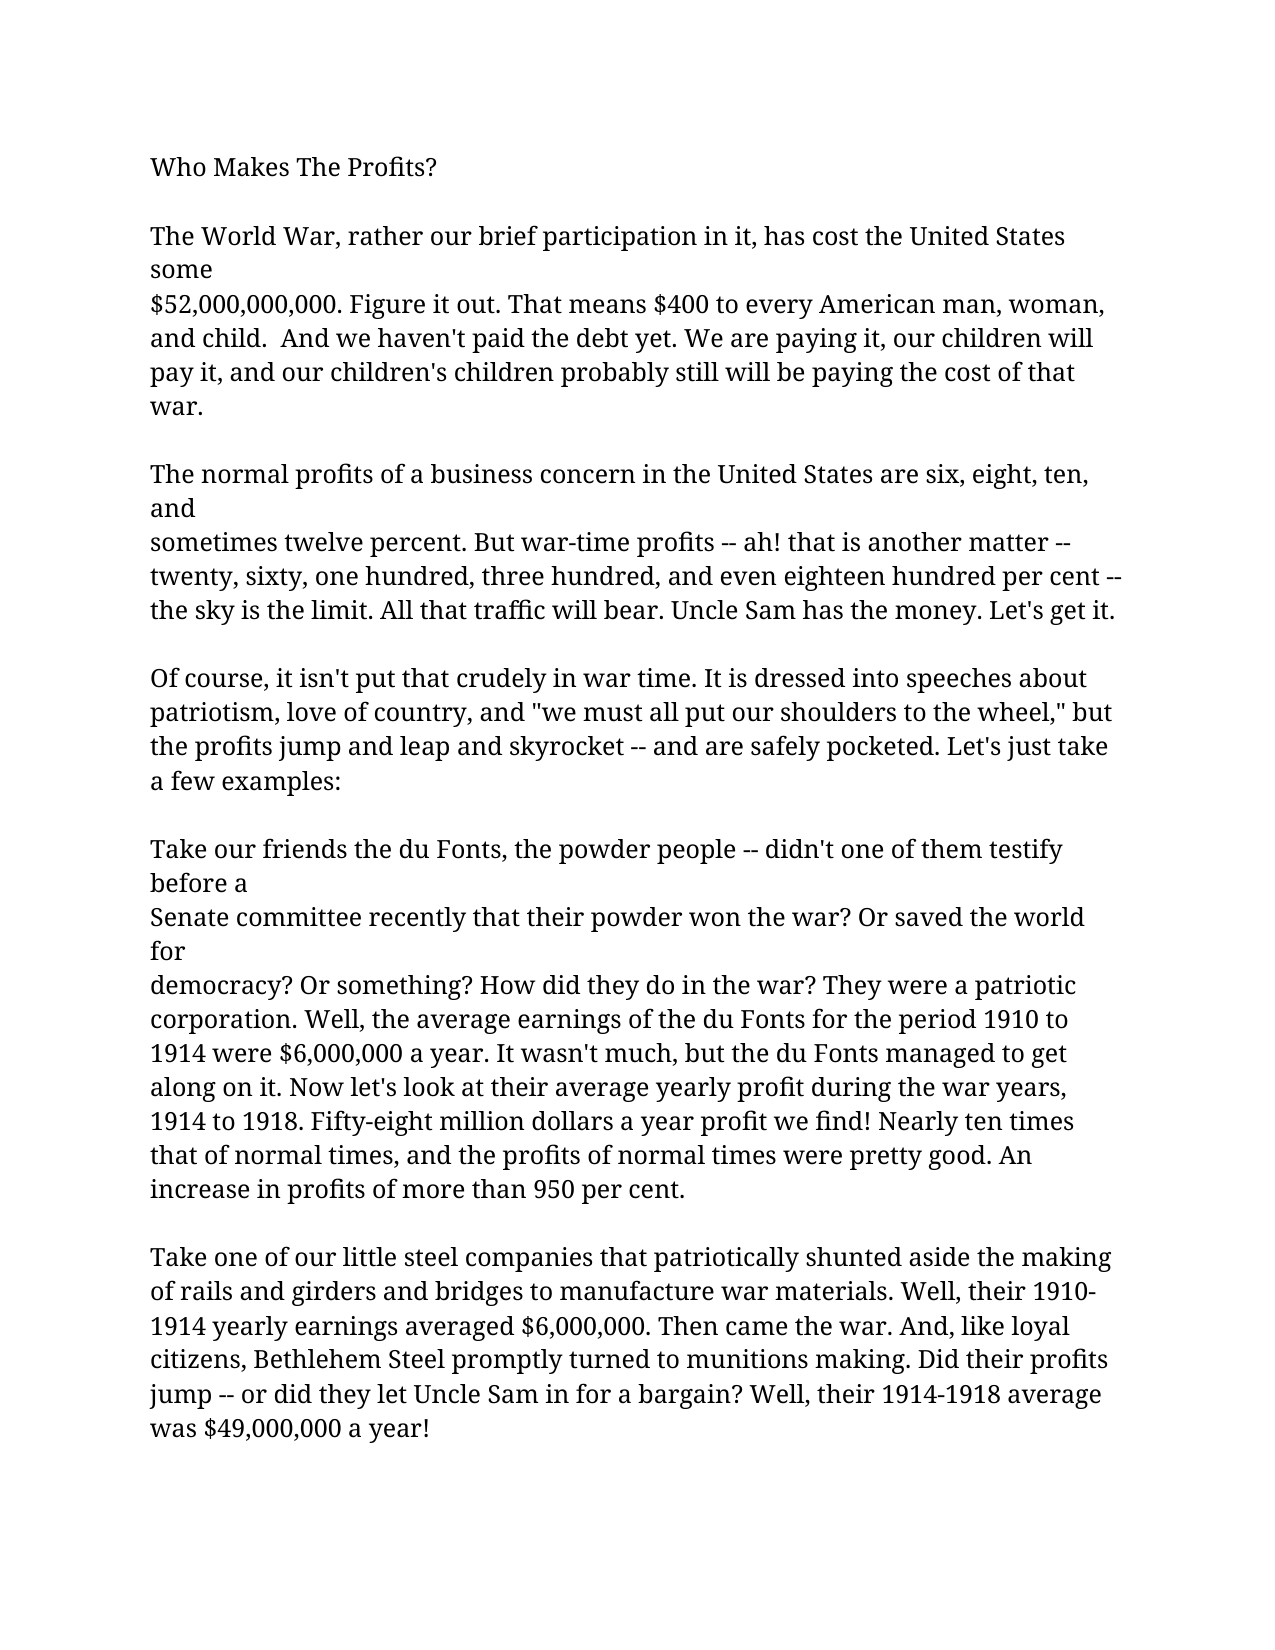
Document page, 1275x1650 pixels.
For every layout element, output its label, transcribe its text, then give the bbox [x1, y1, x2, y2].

text The normal profits of a business concern in the United States are six, eight, ten, and [150, 457, 1125, 525]
text The World War, rather our brief participation in it, has cost the United States some [150, 218, 1125, 286]
text Take our friends the du Fonts, the powder people -- didn't one of them testify before a [150, 831, 1125, 899]
text democracy? Or something? How did they do in the war? They were a patriotic corporation. Well, the average earnings of the du Fonts for the period 1910 to 1914 were $6,000,000 a year. It wasn't much, but the du Fonts managed to get along on it. Now let's look at their average yearly profit during the war years, 1914 to 1918. Fifty-eight million dollars a year profit we find! Nearly ten times that of normal times, and the profits of normal times were pretty good. An increase in profits of more than 950 per cent. [150, 967, 1125, 1206]
text Senate committee recently that their powder won the war? Or saved the world for [150, 899, 1125, 967]
text Of course, it isn't put that crudely in war time. It is dressed into speeches about patriotism, love of country, and "we must all put our shoulders to the wheel," but the profits jump and leap and skyrocket -- and are safely pocketed. Let's just take a few examples: [150, 661, 1125, 797]
text Who Makes The Profits? [150, 150, 1125, 184]
text sometimes twelve percent. But war-time profits -- ah! that is another matter -- twenty, sixty, one hundred, three hundred, and even eighteen hundred per cent -- the sky is the limit. All that traffic will bear. Uncle Sam has the money. Let's get it. [150, 525, 1125, 627]
text Take one of our little steel companies that patriotically shunted aside the making of rails and girders and bridges to manufacture war materials. Well, their 1910-1914 yearly earnings averaged $6,000,000. Then came the war. And, like loyal citizens, Bethlehem Steel promptly turned to munitions making. Did their profits jump -- or did they let Uncle Sam in for a bargain? Well, their 1914-1918 average was $49,000,000 a year! [150, 1240, 1125, 1444]
text $52,000,000,000. Figure it out. That means $400 to every American man, woman, and child. And we haven't paid the debt yet. We are paying it, our children will pay it, and our children's children probably still will be paying the cost of that war. [150, 286, 1125, 422]
